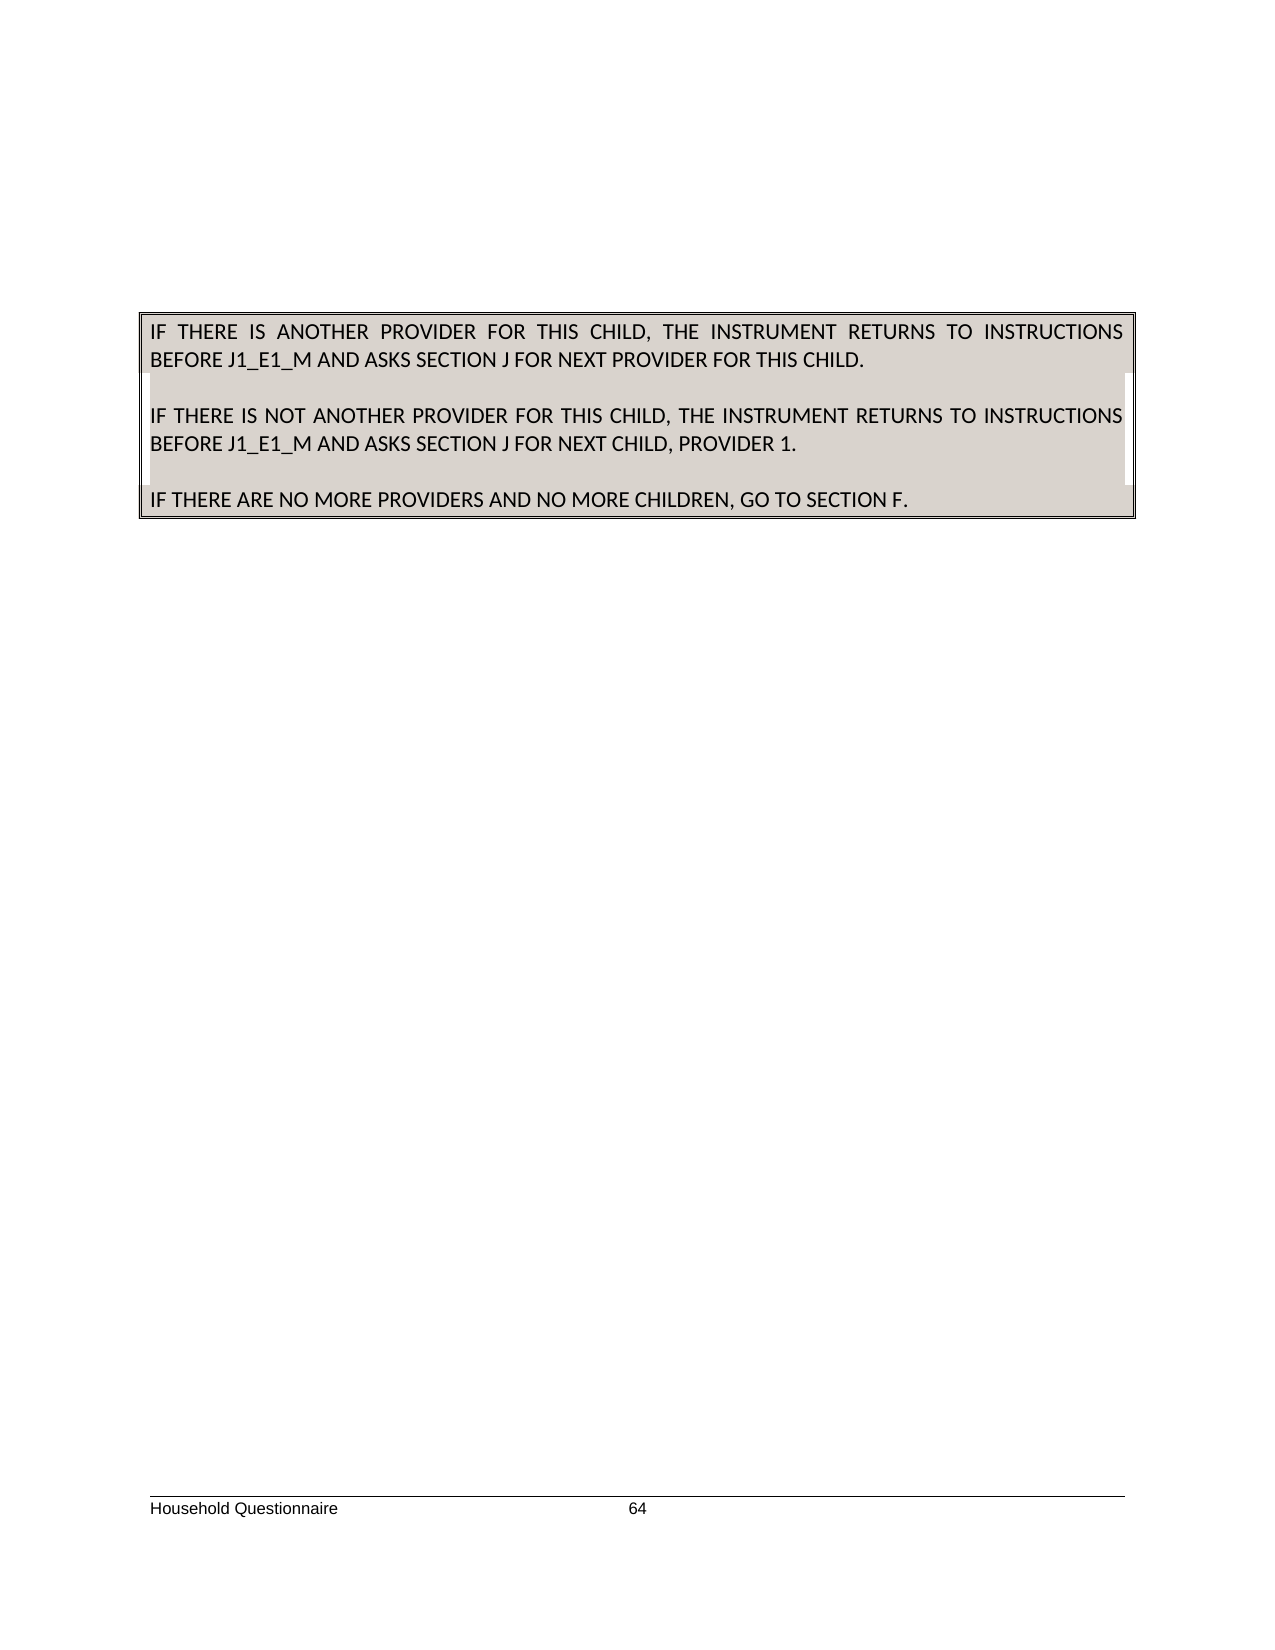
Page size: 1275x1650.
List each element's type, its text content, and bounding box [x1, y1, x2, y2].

text IF THERE IS ANOTHER PROVIDER FOR THIS CHILD, THE INSTRUMENT RETURNS TO INSTRUCTIONS BEFORE J1_E1_M AND ASKS SECTION J FOR NEXT PROVIDER FOR THIS CHILD. [142, 315, 1133, 373]
text IF THERE IS NOT ANOTHER PROVIDER FOR THIS CHILD, THE INSTRUMENT RETURNS TO INSTRUCTIONS BEFORE J1_E1_M AND ASKS SECTION J FOR NEXT CHILD, PROVIDER 1. [150, 401, 1125, 457]
text IF THERE ARE NO MORE PROVIDERS AND NO MORE CHILDREN, GO TO SECTION F. [142, 480, 1133, 516]
